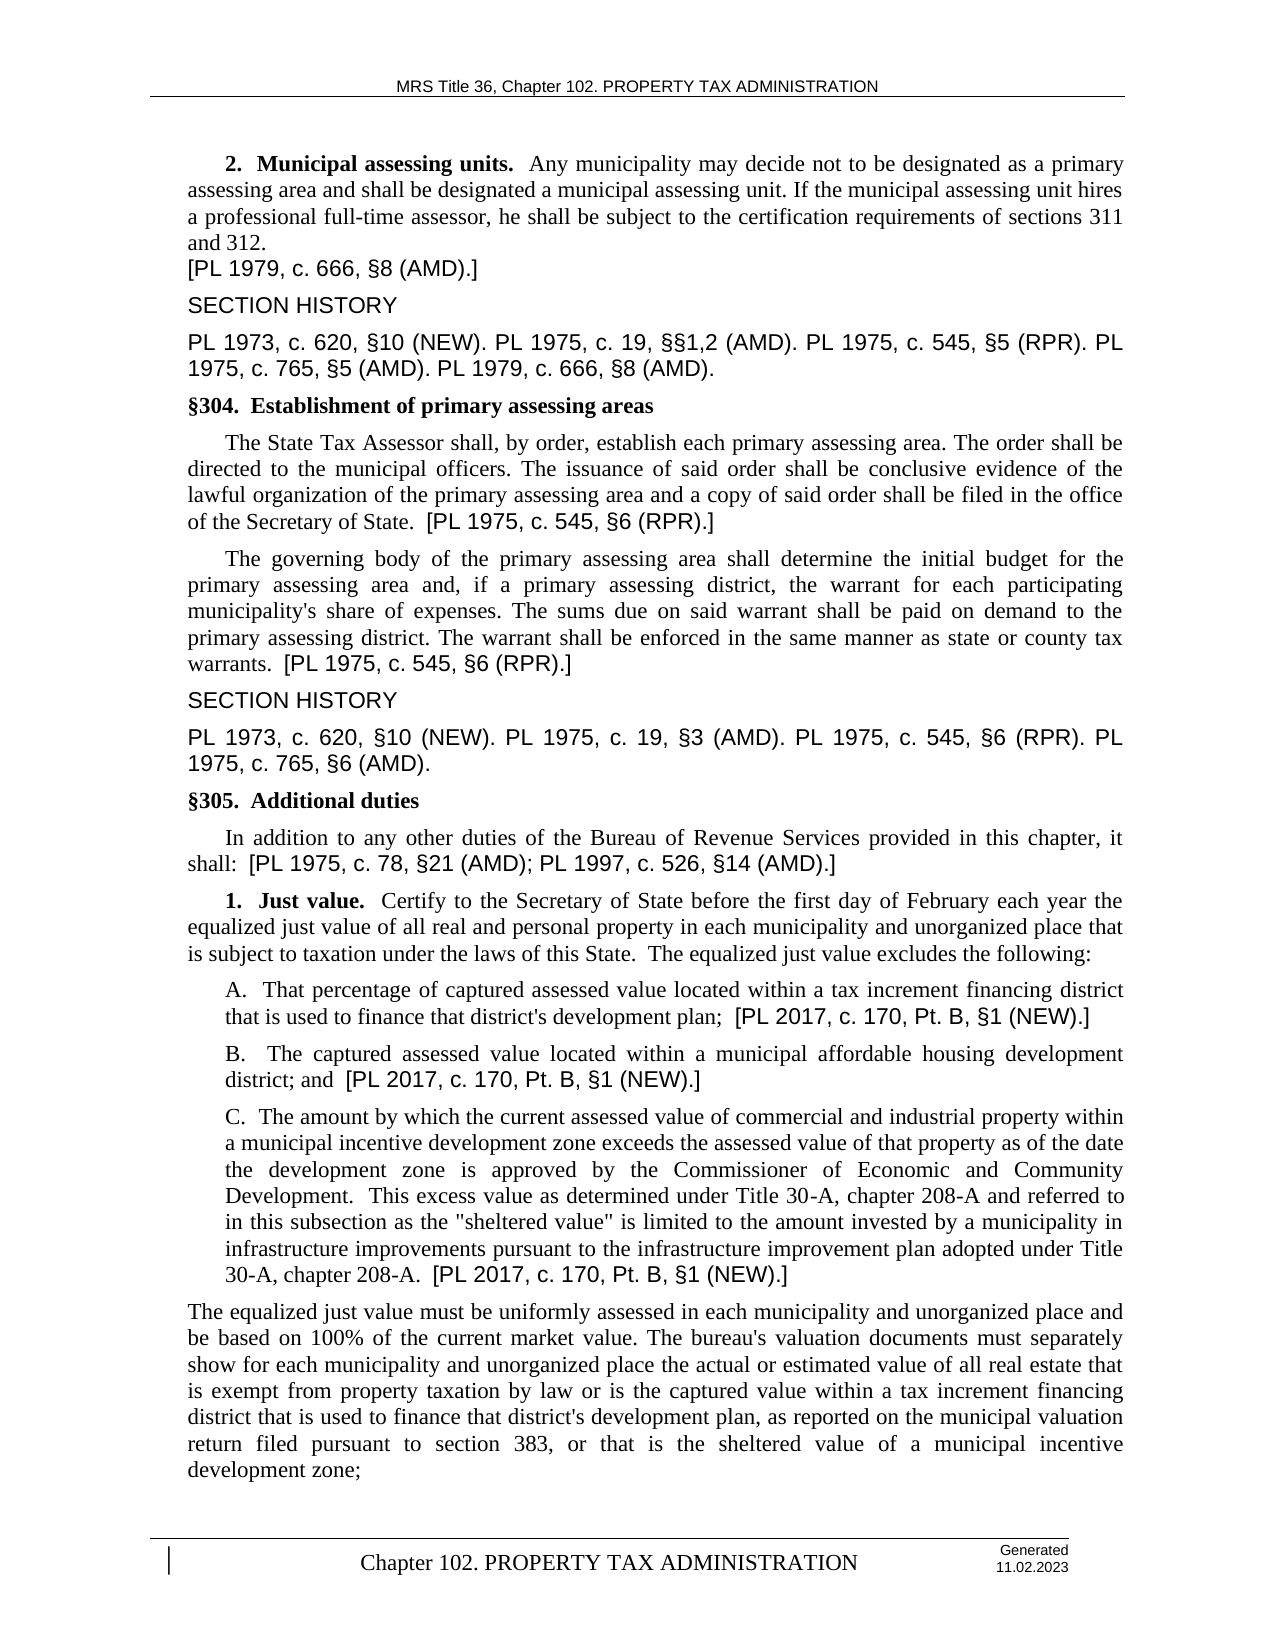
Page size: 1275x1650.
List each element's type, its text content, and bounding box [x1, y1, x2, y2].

text In addition to any other duties of the Bureau of Revenue Services provided in this chapter, it shall: [PL 1975, c. 78, §21 (AMD); PL 1997, c. 526, §14 (AMD).] [187, 824, 1125, 877]
text SECTION HISTORY [187, 292, 1125, 318]
text B. The captured assessed value located within a municipal affordable housing development district; and [PL 2017, c. 170, Pt. B, §1 (NEW).] [225, 1040, 1125, 1092]
text A. That percentage of captured assessed value located within a tax increment financing district that is used to finance that district's development plan; [PL 2017, c. 170, Pt. B, §1 (NEW).] [225, 976, 1125, 1029]
text §304. Establishment of primary assessing areas [187, 392, 1125, 418]
text §305. Additional duties [187, 787, 1125, 813]
text 1. Just value. Certify to the Secretary of State before the first day of February each year the equalized just value of all real and personal property in each municipality and unorganized place that is subject to taxation under the laws of this State. The equalized just value excludes the following: [187, 887, 1125, 966]
text 2. Municipal assessing units. Any municipality may decide not to be designated as a primary assessing area and shall be designated a municipal assessing unit. If the municipal assessing unit hires a professional full-time assessor, he shall be subject to the certification requirements of sections 311 and 312. [187, 150, 1125, 255]
text PL 1973, c. 620, §10 (NEW). PL 1975, c. 19, §§1,2 (AMD). PL 1975, c. 545, §5 (RPR). PL 1975, c. 765, §5 (AMD). PL 1979, c. 666, §8 (AMD). [187, 329, 1125, 382]
text The governing body of the primary assessing area shall determine the initial budget for the primary assessing area and, if a primary assessing district, the warrant for each participating municipality's share of expenses. The sums due on said warrant shall be paid on demand to the primary assessing district. The warrant shall be enforced in the same manner as state or county tax warrants. [PL 1975, c. 545, §6 (RPR).] [187, 545, 1125, 677]
text [PL 1979, c. 666, §8 (AMD).] [187, 255, 1125, 282]
text C. The amount by which the current assessed value of commercial and industrial property within a municipal incentive development zone exceeds the assessed value of that property as of the date the development zone is approved by the Commissioner of Economic and Community Development. This excess value as determined under Title 30‑A, chapter 208‑A and referred to in this subsection as the "sheltered value" is limited to the amount invested by a municipality in infrastructure improvements pursuant to the infrastructure improvement plan adopted under Title 30‑A, chapter 208‑A. [PL 2017, c. 170, Pt. B, §1 (NEW).] [225, 1103, 1125, 1287]
text PL 1973, c. 620, §10 (NEW). PL 1975, c. 19, §3 (AMD). PL 1975, c. 545, §6 (RPR). PL 1975, c. 765, §6 (AMD). [187, 724, 1125, 777]
text The equalized just value must be uniformly assessed in each municipality and unorganized place and be based on 100% of the current market value. The bureau's valuation documents must separately show for each municipality and unorganized place the actual or estimated value of all real estate that is exempt from property taxation by law or is the captured value within a tax increment financing district that is used to finance that district's development plan, as reported on the municipal valuation return filed pursuant to section 383, or that is the sheltered value of a municipal incentive development zone; [187, 1298, 1125, 1482]
text SECTION HISTORY [187, 687, 1125, 713]
text The State Tax Assessor shall, by order, establish each primary assessing area. The order shall be directed to the municipal officers. The issuance of said order shall be conclusive evidence of the lawful organization of the primary assessing area and a copy of said order shall be filed in the office of the Secretary of State. [PL 1975, c. 545, §6 (RPR).] [187, 429, 1125, 534]
